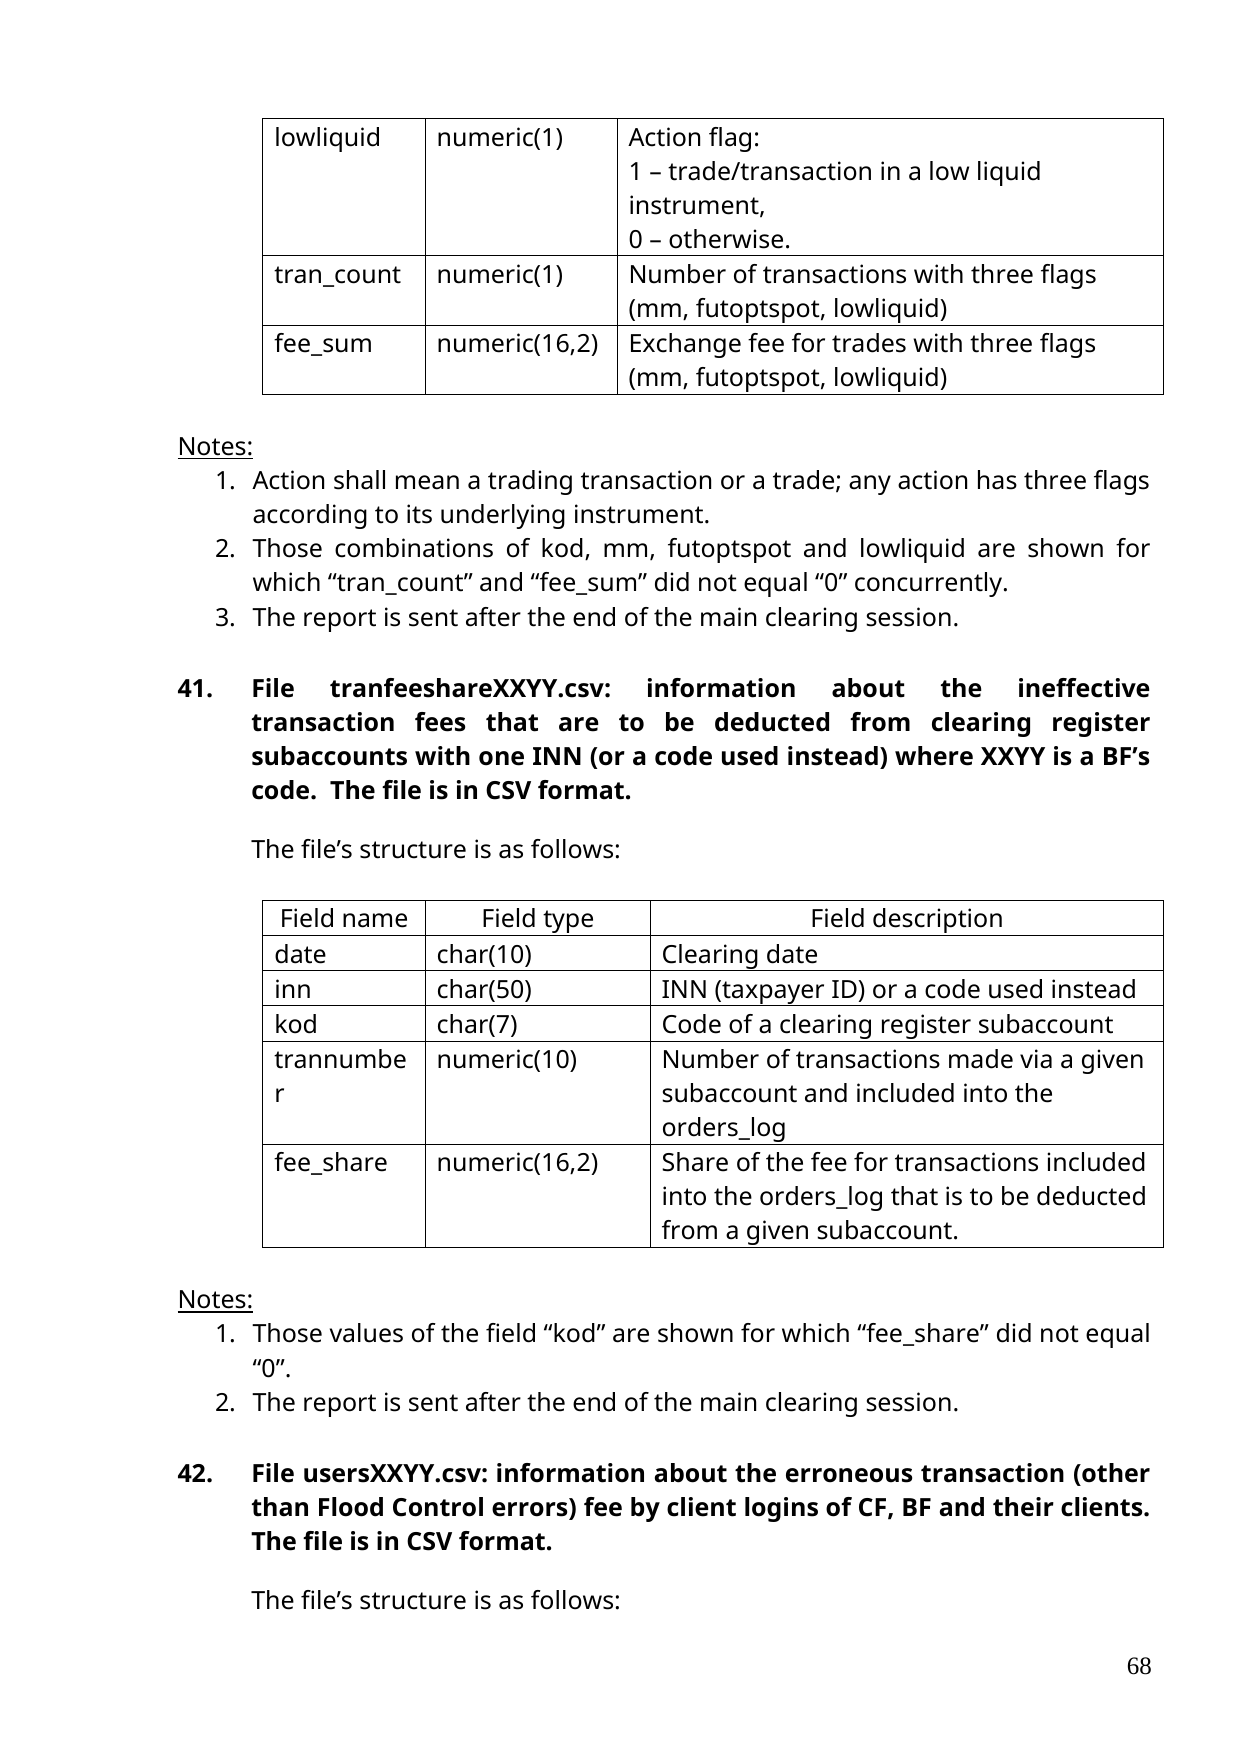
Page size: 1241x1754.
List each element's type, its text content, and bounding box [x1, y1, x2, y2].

text Notes: [177, 1282, 1152, 1316]
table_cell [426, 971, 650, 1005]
list Those combinations of kod, mm, futoptspot and lowliquid are shown for which “tran_count” and “fee_sum” did not equal “0” concurrently. [215, 531, 1152, 599]
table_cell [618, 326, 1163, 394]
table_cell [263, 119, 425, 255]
text The file’s structure is as follows: [214, 832, 1152, 866]
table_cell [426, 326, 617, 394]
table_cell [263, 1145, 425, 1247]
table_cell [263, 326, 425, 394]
list The report is sent after the end of the main clearing session. [215, 1384, 1152, 1418]
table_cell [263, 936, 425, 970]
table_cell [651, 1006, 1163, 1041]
text Notes: [177, 429, 1152, 463]
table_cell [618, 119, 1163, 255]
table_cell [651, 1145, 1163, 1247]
text The file’s structure is as follows: [214, 1583, 1152, 1617]
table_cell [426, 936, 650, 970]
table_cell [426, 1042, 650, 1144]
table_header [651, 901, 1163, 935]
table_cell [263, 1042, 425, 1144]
list The report is sent after the end of the main clearing session. [215, 599, 1152, 633]
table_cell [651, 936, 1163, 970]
list Action shall mean a trading transaction or a trade; any action has three flags according to its underlying instrument. [215, 463, 1152, 531]
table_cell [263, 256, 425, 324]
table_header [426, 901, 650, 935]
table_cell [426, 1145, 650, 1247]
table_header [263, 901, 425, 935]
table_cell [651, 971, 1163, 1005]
list Those values of the field “kod” are shown for which “fee_share” did not equal “0”. [215, 1316, 1152, 1384]
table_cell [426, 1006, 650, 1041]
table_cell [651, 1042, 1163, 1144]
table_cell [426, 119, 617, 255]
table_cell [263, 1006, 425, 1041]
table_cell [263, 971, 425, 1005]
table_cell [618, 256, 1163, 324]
text File tranfeeshareXXYY.csv: information about the ineffective transaction fees that are to be deducted from clearing register subaccounts with one INN (or a code used instead) where XXYY is a BF’s code. The file is in CSV format. [177, 671, 1152, 807]
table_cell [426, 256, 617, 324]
text File usersXXYY.csv: information about the erroneous transaction (other than Flood Control errors) fee by client logins of CF, BF and their clients. The file is in CSV format. [177, 1456, 1152, 1558]
